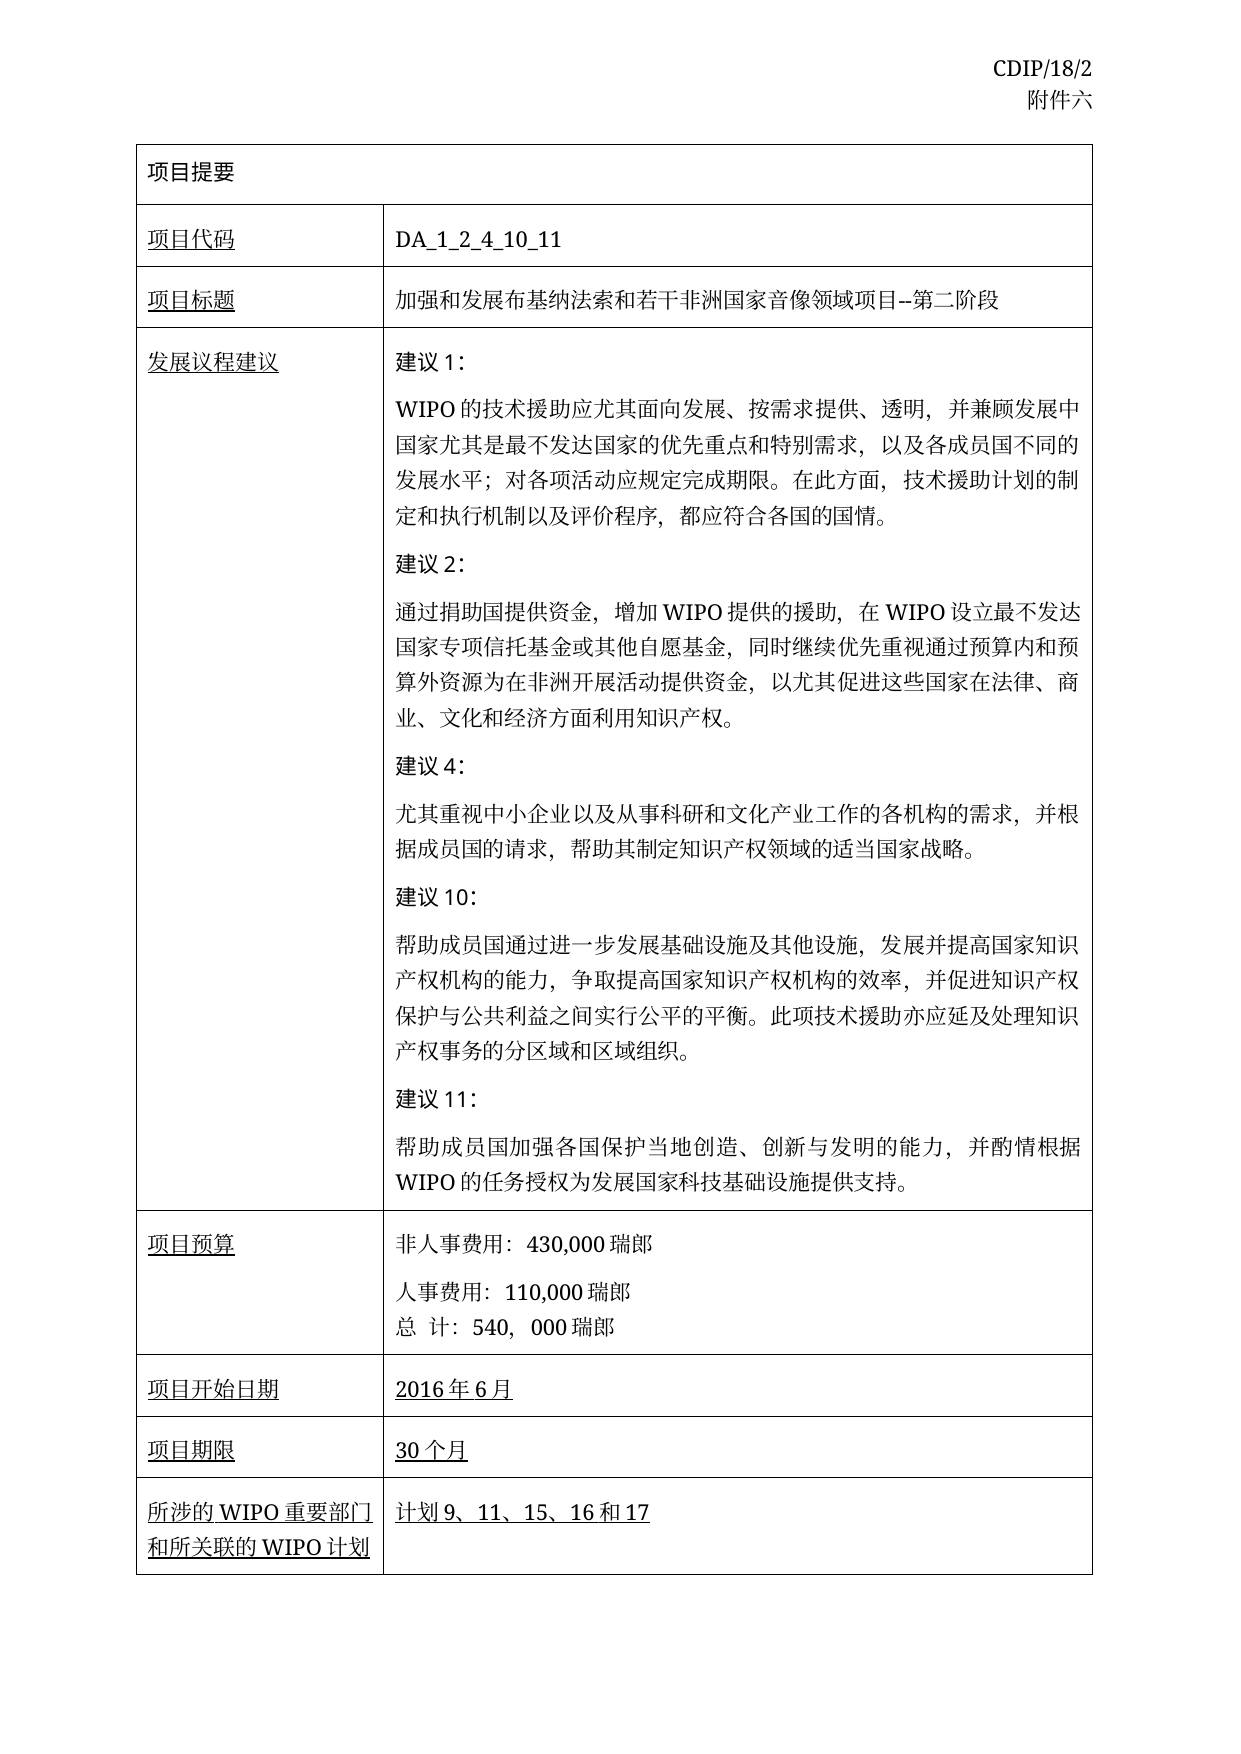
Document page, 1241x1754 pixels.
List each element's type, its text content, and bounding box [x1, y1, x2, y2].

table_cell 30个月 [384, 1417, 1092, 1477]
table_cell 2016年6月 [384, 1355, 1092, 1416]
table_cell 发展议程建议 [137, 328, 383, 1209]
table_cell 项目预算 [137, 1211, 383, 1354]
table_cell 加强和发展布基纳法索和若干非洲国家音像领域项目--第二阶段 [384, 267, 1092, 327]
table_cell 所涉的WIPO重要部门和所关联的WIPO计划 [137, 1478, 383, 1574]
table_cell 项目期限 [137, 1417, 383, 1477]
table_cell 项目代码 [137, 205, 383, 266]
table_cell 计划9、11、15、16和17 [384, 1478, 1092, 1574]
table_cell DA_1_2_4_10_11 [384, 205, 1092, 266]
table_header 项目提要 [137, 145, 1092, 204]
table_cell 建议1： WIPO的技术援助应尤其面向发展、按需求提供、透明，并兼顾发展中国家尤其是最不发达国家的优先重点和特别需求，以及各成员国不同的发展水平；对各项活动应规定完成期限。在此方面，技术援助计划的制定和执行机制以及评价程序，都应符合各国的国情。 建议2： 通过捐助国提供资金，增加WIPO提供的援助，在WIPO设立最不发达国家专项信托基金或其他自愿基金，同时继续优先重视通过预算内和预算外资源为在非洲开展活动提供资金，以尤其促进这些国家在法律、商业、文化和经济方面利用知识产权。 建议4： 尤其重视中小企业以及从事科研和文化产业工作的各机构的需求，并根据成员国的请求，帮助其制定知识产权领域的适当国家战略。 建议10： 帮助成员国通过进一步发展基础设施及其他设施，发展并提高国家知识产权机构的能力，争取提高国家知识产权机构的效率，并促进知识产权保护与公共利益之间实行公平的平衡。此项技术援助亦应延及处理知识产权事务的分区域和区域组织。 建议11： 帮助成员国加强各国保护当地创造、创新与发明的能力，并酌情根据WIPO的任务授权为发展国家科技基础设施提供支持。 [384, 328, 1092, 1209]
table_cell 项目开始日期 [137, 1355, 383, 1416]
table_cell 项目标题 [137, 267, 383, 327]
table_cell 非人事费用：430,000瑞郎 人事费用：110,000瑞郎 总 计：540，000瑞郎 [384, 1211, 1092, 1354]
